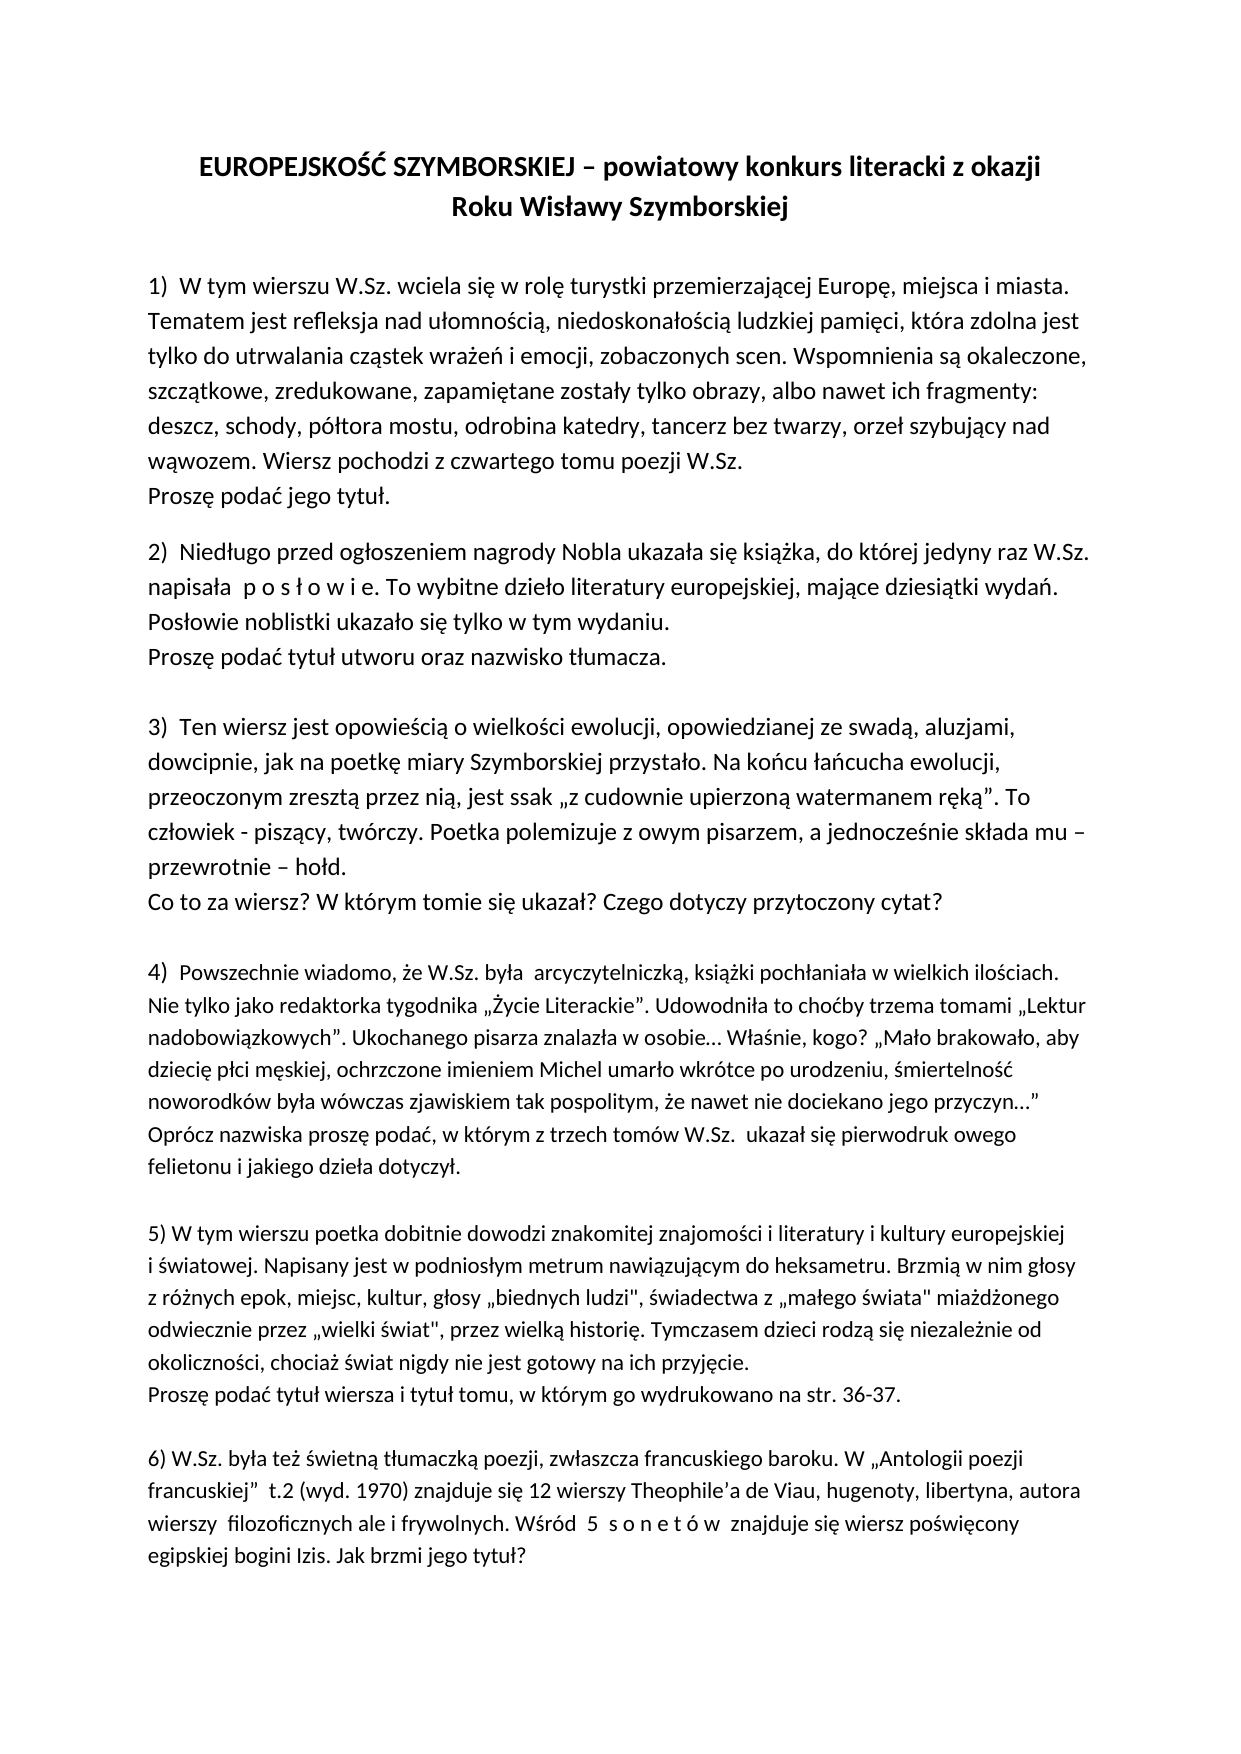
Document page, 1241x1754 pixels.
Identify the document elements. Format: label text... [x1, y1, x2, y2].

text 2) Niedługo przed ogłoszeniem nagrody Nobla ukazała się książka, do której jedyny raz W.Sz. napisała p o s ł o w i e. To wybitne dzieło literatury europejskiej, mające dziesiątki wydań. Posłowie noblistki ukazało się tylko w tym wydaniu. [148, 536, 1093, 637]
text Proszę podać tytuł utworu oraz nazwisko tłumacza. [148, 641, 1093, 672]
text 3) Ten wiersz jest opowieścią o wielkości ewolucji, opowiedzianej ze swadą, aluzjami, dowcipnie, jak na poetkę miary Szymborskiej przystało. Na końcu łańcucha ewolucji, przeoczonym zresztą przez nią, jest ssak „z cudownie upierzoną watermanem ręką”. To człowiek - piszący, twórczy. Poetka polemizuje z owym pisarzem, a jednocześnie składa mu – przewrotnie – hołd. [148, 711, 1093, 882]
text Co to za wiersz? W którym tomie się ukazał? Czego dotyczy przytoczony cytat? [148, 886, 1093, 917]
text 1) W tym wierszu W.Sz. wciela się w rolę turystki przemierzającej Europę, miejsca i miasta. Tematem jest refleksja nad ułomnością, niedoskonałością ludzkiej pamięci, która zdolna jest tylko do utrwalania cząstek wrażeń i emocji, zobaczonych scen. Wspomnienia są okaleczone, szczątkowe, zredukowane, zapamiętane zostały tylko obrazy, albo nawet ich fragmenty: deszcz, schody, półtora mostu, odrobina katedry, tancerz bez twarzy, orzeł szybujący nad wąwozem. Wiersz pochodzi z czwartego tomu poezji W.Sz. [148, 270, 1093, 476]
text Oprócz nazwiska proszę podać, w którym z trzech tomów W.Sz. ukazał się pierwodruk owego felietonu i jakiego dzieła dotyczył. [148, 1120, 1093, 1180]
text EUROPEJSKOŚĆ SZYMBORSKIEJ – powiatowy konkurs literacki z okazji [148, 148, 1093, 183]
text 4) Powszechnie wiadomo, że W.Sz. była arcyczytelniczką, książki pochłaniała w wielkich ilościach. Nie tylko jako redaktorka tygodnika „Życie Literackie”. Udowodniła to choćby trzema tomami „Lektur nadobowiązkowych”. Ukochanego pisarza znalazła w osobie… Właśnie, kogo? „Mało brakowało, aby dziecię płci męskiej, ochrzczone imieniem Michel umarło wkrótce po urodzeniu, śmiertelność noworodków była wówczas zjawiskiem tak pospolitym, że nawet nie dociekano jego przyczyn…” [148, 956, 1093, 1116]
text Proszę podać tytuł wiersza i tytuł tomu, w którym go wydrukowano na str. 36-37. [148, 1380, 1093, 1408]
text Proszę podać jego tytuł. [148, 480, 1093, 511]
text 6) W.Sz. była też świetną tłumaczką poezji, zwłaszcza francuskiego baroku. W „Antologii poezji francuskiej” t.2 (wyd. 1970) znajduje się 12 wierszy Theophile’a de Viau, hugenoty, libertyna, autora wierszy filozoficznych ale i frywolnych. Wśród 5 s o n e t ó w znajduje się wiersz poświęcony egipskiej bogini Izis. Jak brzmi jego tytuł? [148, 1444, 1093, 1569]
text 5) W tym wierszu poetka dobitnie dowodzi znakomitej znajomości i literatury i kultury europejskiej i światowej. Napisany jest w podniosłym metrum nawiązującym do heksametru. Brzmią w nim głosy z różnych epok, miejsc, kultur, głosy „biednych ludzi", świadectwa z „małego świata" miażdżonego odwiecznie przez „wielki świat", przez wielką historię. Tymczasem dzieci rodzą się niezależnie od okoliczności, chociaż świat nigdy nie jest gotowy na ich przyjęcie. [148, 1219, 1093, 1376]
text Roku Wisławy Szymborskiej [148, 188, 1093, 224]
